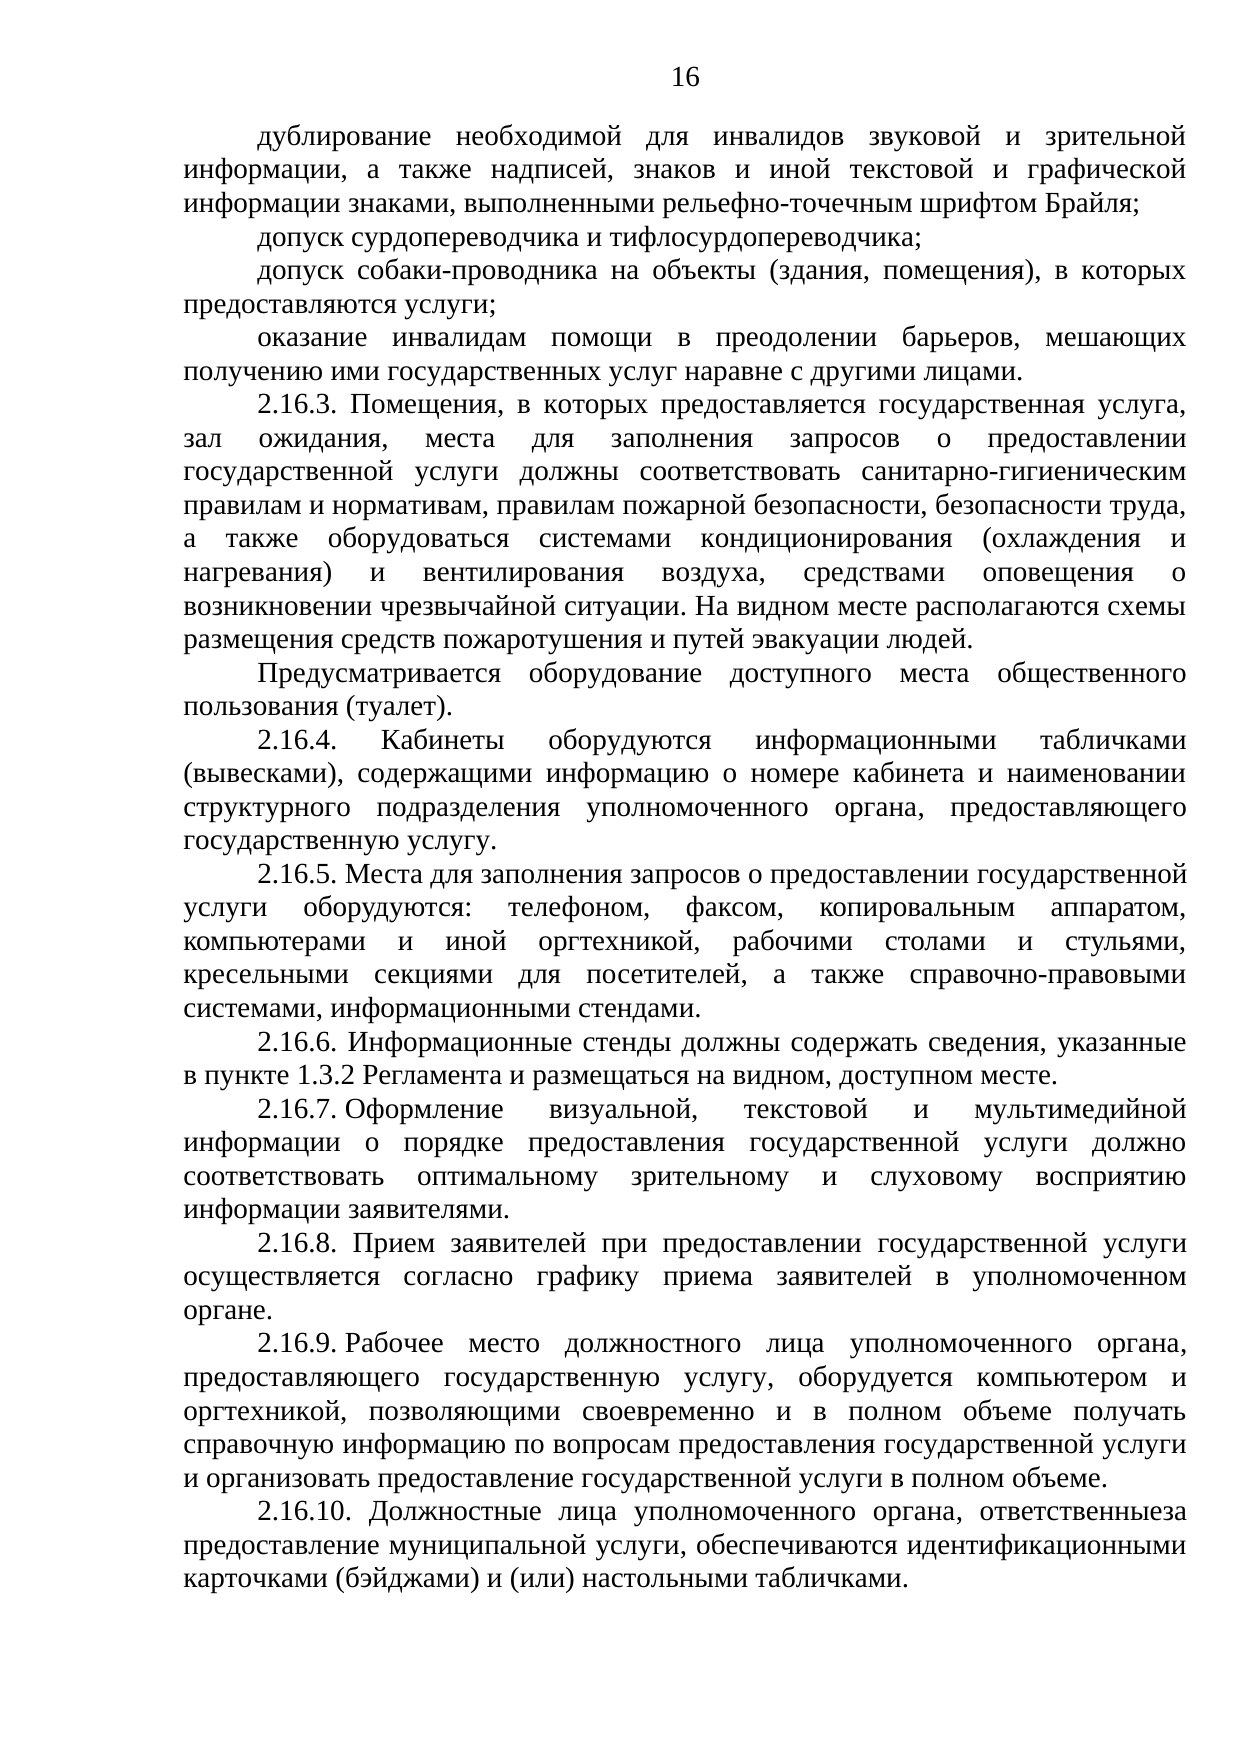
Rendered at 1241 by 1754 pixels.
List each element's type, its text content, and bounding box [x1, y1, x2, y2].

text 2.16.8. Прием заявителей при предоставлении государственной услуги осуществляется согласно графику приема заявителей в уполномоченном органе. [183, 1225, 1187, 1326]
text 2.16.4. Кабинеты оборудуются информационными табличками (вывесками), содержащими информацию о номере кабинета и наименовании структурного подразделения уполномоченного органа, предоставляющего государственную услугу. [183, 722, 1187, 856]
text допуск собаки-проводника на объекты (здания, помещения), в которых предоставляются услуги; [183, 252, 1187, 319]
text 2.16.3. Помещения, в которых предоставляется государственная услуга, зал ожидания, места для заполнения запросов о предоставлении государственной услуги должны соответствовать санитарно-гигиеническим правилам и нормативам, правилам пожарной безопасности, безопасности труда, а также оборудоваться системами кондиционирования (охлаждения и нагревания) и вентилирования воздуха, средствами оповещения о возникновении чрезвычайной ситуации. На видном месте располагаются схемы размещения средств пожаротушения и путей эвакуации людей. [183, 386, 1187, 655]
text 2.16.6. Информационные стенды должны содержать сведения, указанные в пункте 1.3.2 Регламента и размещаться на видном, доступном месте. [183, 1024, 1187, 1091]
text допуск сурдопереводчика и тифлосурдопереводчика; [183, 219, 1187, 252]
text оказание инвалидам помощи в преодолении барьеров, мешающих получению ими государственных услуг наравне с другими лицами. [183, 319, 1187, 386]
text 2.16.5. Места для заполнения запросов о предоставлении государственной услуги оборудуются: телефоном, факсом, копировальным аппаратом, компьютерами и иной оргтехникой, рабочими столами и стульями, кресельными секциями для посетителей, а также справочно-правовыми системами, информационными стендами. [183, 856, 1187, 1024]
text 2.16.7. Оформление визуальной, текстовой и мультимедийной информации о порядке предоставления государственной услуги должно соответствовать оптимальному зрительному и слуховому восприятию информации заявителями. [183, 1091, 1187, 1225]
text Предусматривается оборудование доступного места общественного пользования (туалет). [183, 655, 1187, 722]
text дублирование необходимой для инвалидов звуковой и зрительной информации, а также надписей, знаков и иной текстовой и графической информации знаками, выполненными рельефно-точечным шрифтом Брайля; [183, 118, 1187, 219]
text 2.16.9. Рабочее место должностного лица уполномоченного органа, предоставляющего государственную услугу, оборудуется компьютером и оргтехникой, позволяющими своевременно и в полном объеме получать справочную информацию по вопросам предоставления государственной услуги и организовать предоставление государственной услуги в полном объеме. [183, 1326, 1187, 1493]
text 2.16.10. Должностные лица уполномоченного органа, ответственныеза предоставление муниципальной услуги, обеспечиваются идентификационными карточками (бэйджами) и (или) настольными табличками. [183, 1493, 1187, 1594]
